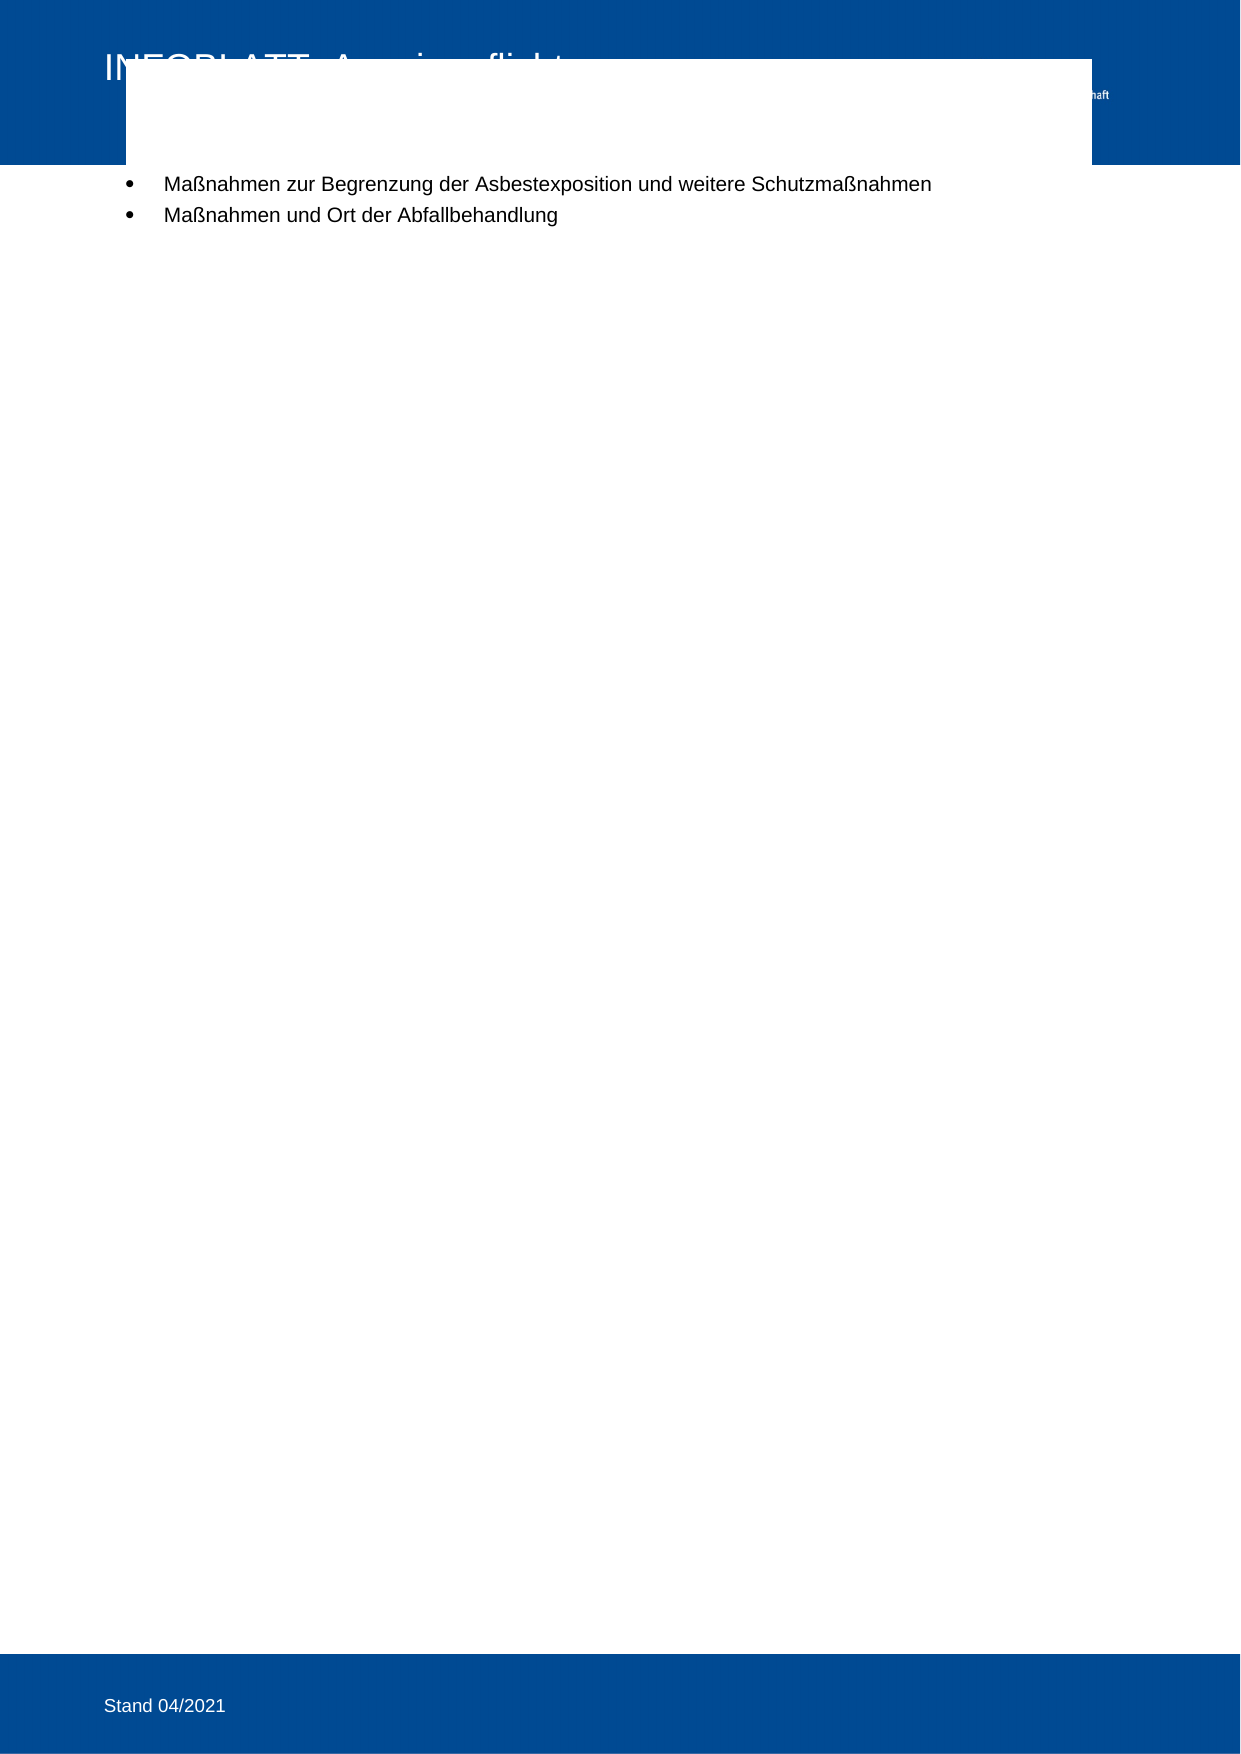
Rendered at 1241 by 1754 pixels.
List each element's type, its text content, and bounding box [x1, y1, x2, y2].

picture [0, 1654, 1241, 1754]
list Maßnahmen zur Begrenzung der Asbestexposition und weitere Schutzmaßnahmen [126, 59, 1092, 196]
picture [0, 0, 1241, 165]
list Maßnahmen und Ort der Abfallbehandlung [126, 203, 1092, 227]
